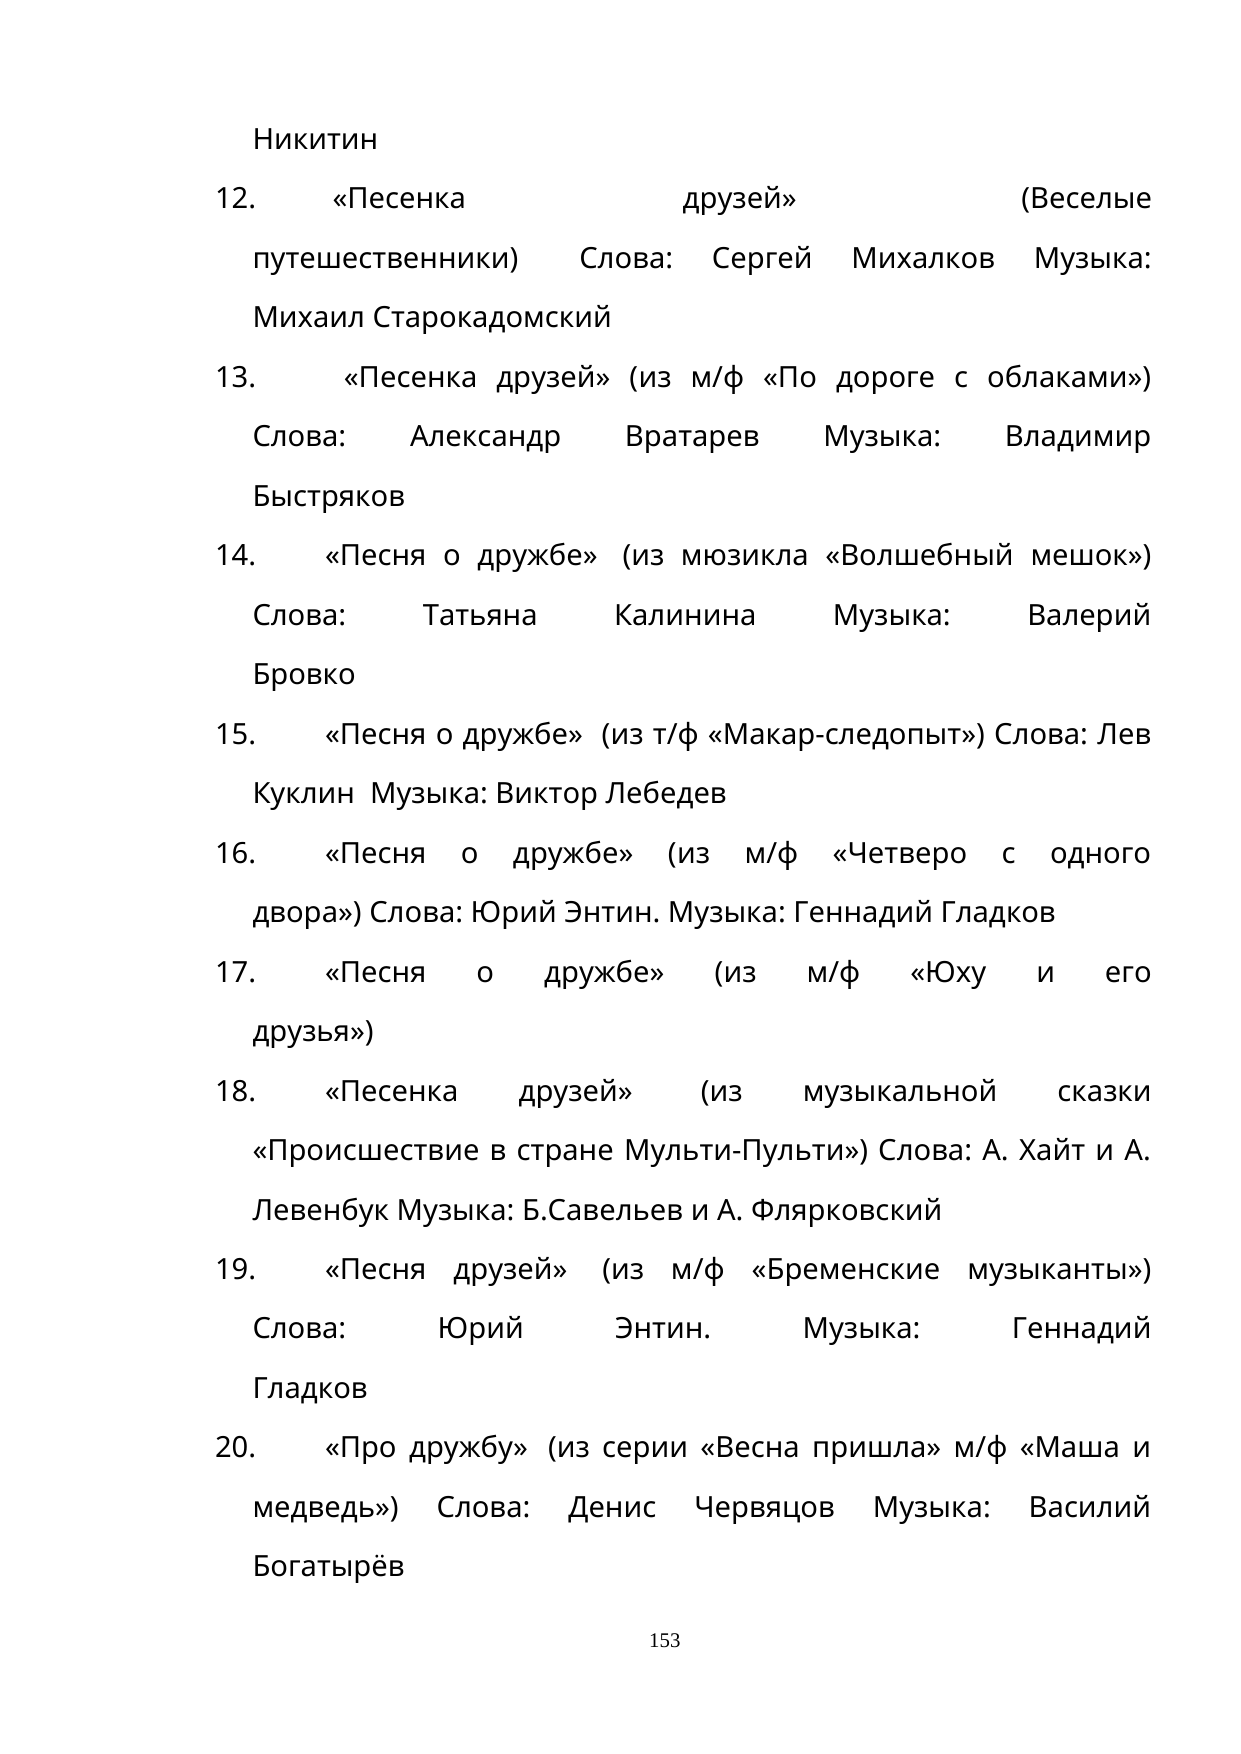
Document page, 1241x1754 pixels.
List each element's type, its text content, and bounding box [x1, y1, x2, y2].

list «Про дружбу» (из серии «Весна пришла» м/ф «Маша и медведь») Слова: Денис Червяцов Музыка: Василий Богатырёв [215, 1427, 1152, 1585]
list «Песня о дружбе» (из т/ф «Макар-следопыт») Слова: Лев Куклин Музыка: Виктор Лебедев [215, 713, 1152, 812]
list «Песня о дружбе» (из м/ф «Юху и его друзья») [215, 951, 1152, 1050]
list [215, 118, 1152, 158]
list «Песня о дружбе» (из мюзикла «Волшебный мешок») Слова: Татьяна Калинина Музыка: Валерий Бровко [215, 534, 1152, 693]
list «Песенка друзей» (из м/ф «По дороге с облаками») Слова: Александр Вратарев Музыка: Владимир Быстряков [215, 356, 1152, 515]
list «Песенка друзей» (из музыкальной сказки «Происшествие в стране Мульти-Пульти») Слова: А. Хайт и А. Левенбук Музыка: Б.Савельев и А. Флярковский [215, 1070, 1152, 1228]
list «Песенка друзей» (Веселые путешественники) Слова: Сергей Михалков Музыка: Михаил Старокадомский [215, 178, 1152, 336]
list «Песня друзей» (из м/ф «Бременские музыканты») Слова: Юрий Энтин. Музыка: Геннадий Гладков [215, 1248, 1152, 1407]
list «Песня о дружбе» (из м/ф «Четверо с одного двора») Слова: Юрий Энтин. Музыка: Геннадий Гладков [215, 832, 1152, 931]
